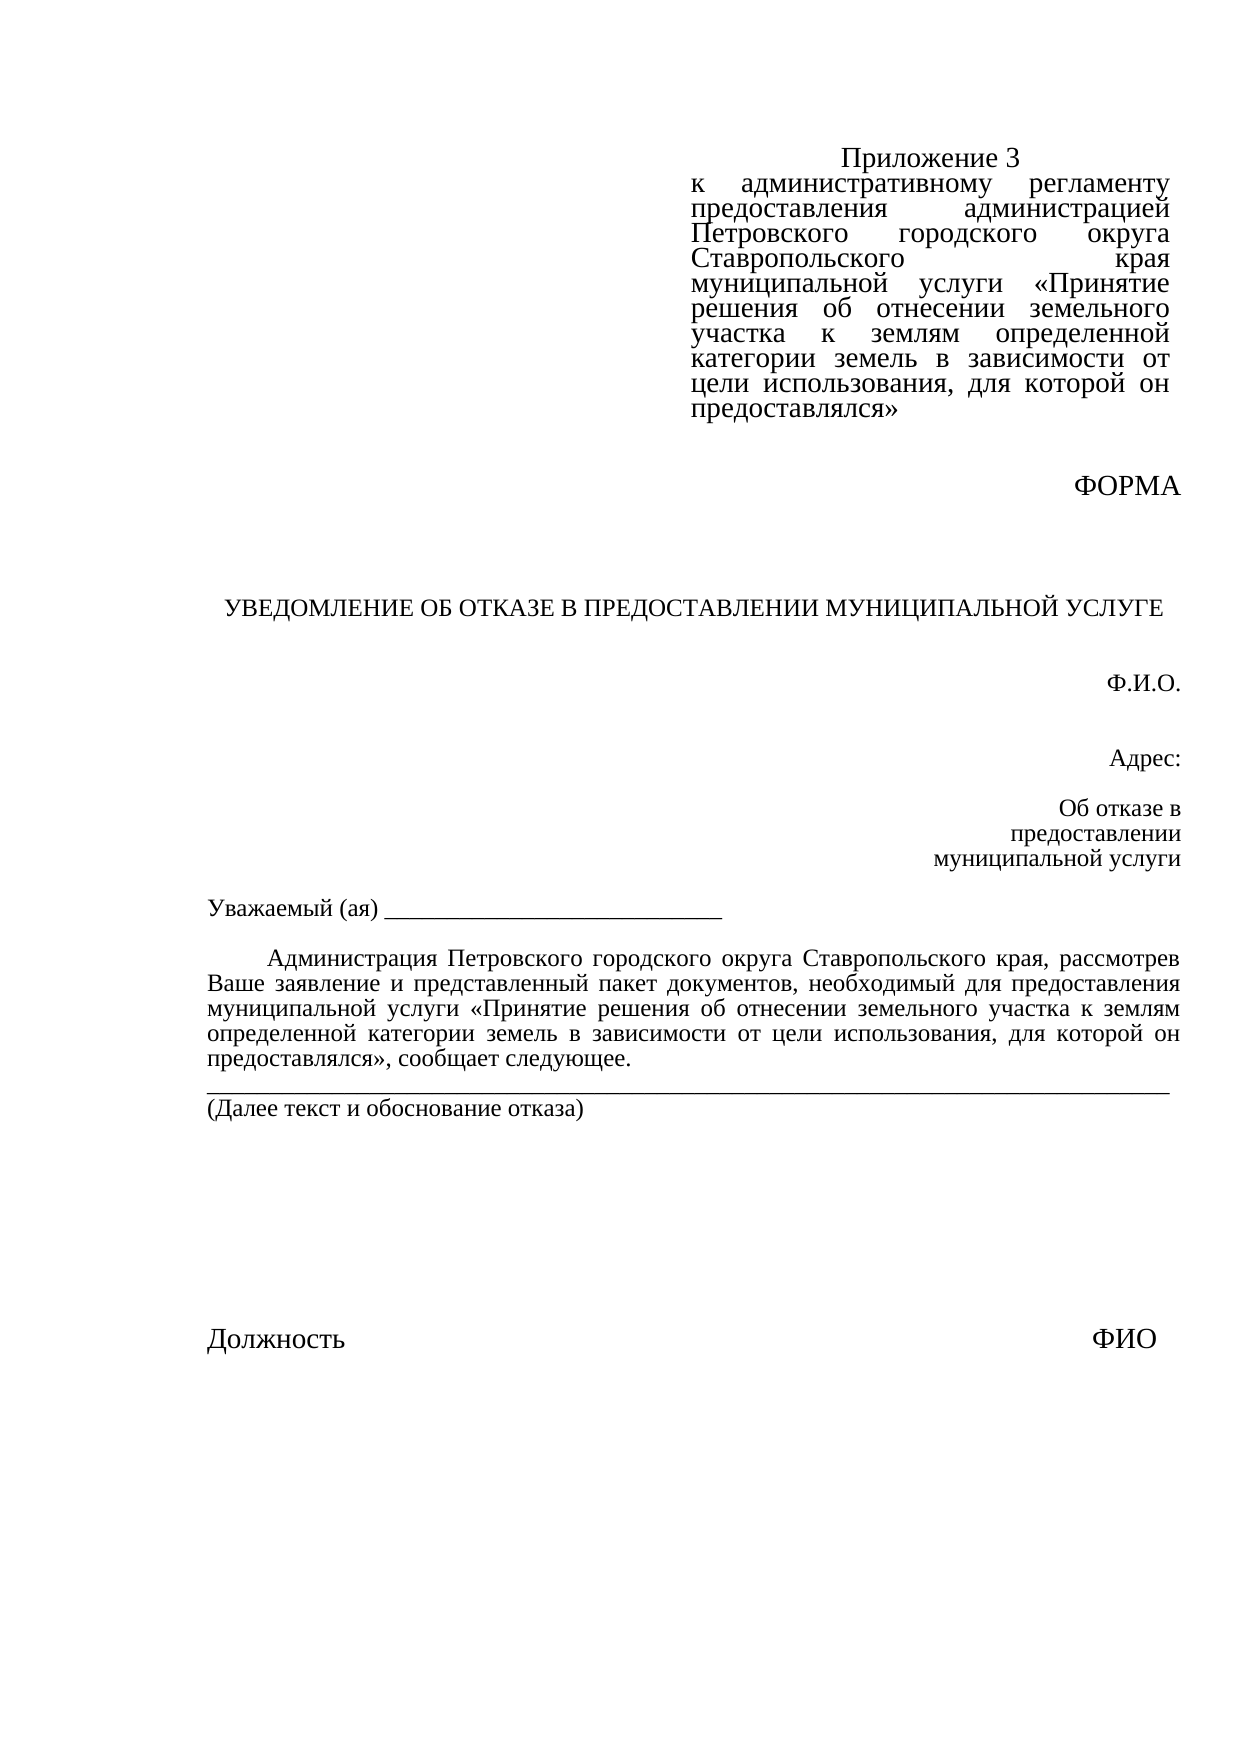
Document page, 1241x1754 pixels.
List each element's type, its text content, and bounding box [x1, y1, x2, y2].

text муниципальной услуги [207, 847, 1181, 872]
text ФОРМА [207, 476, 1181, 501]
text УВЕДОМЛЕНИЕ ОБ ОТКАЗЕ В ПРЕДОСТАВЛЕНИИ МУНИЦИПАЛЬНОЙ УСЛУГЕ [207, 597, 1181, 622]
text Уважаемый (ая) ___________________________ [207, 897, 1181, 922]
text Адрес: [207, 722, 1181, 772]
text Администрация Петровского городского округа Ставропольского края, рассмотрев Ваше заявление и представленный пакет документов, необходимый для предоставления муниципальной услуги «Принятие решения об отнесении земельного участка к землям определенной категории земель в зависимости от цели использования, для которой он предоставлялся», сообщает следующее. [207, 947, 1181, 1072]
text предоставлении [207, 822, 1181, 847]
text Должность ФИО [207, 1322, 1181, 1355]
text (Далее текст и обоснование отказа) [207, 1097, 1181, 1122]
table_header Приложение 3 [679, 148, 1181, 173]
table_cell к административному регламенту предоставления администрацией Петровского городского округа Ставропольского края муниципальной услуги «Принятие решения об отнесении земельного участка к землям определенной категории земель в зависимости от цели использования, для которой он предоставлялся» [679, 173, 1181, 448]
text Ф.И.О. [207, 647, 1181, 697]
text Об отказе в [207, 797, 1181, 822]
text _____________________________________________________________________________ [207, 1072, 1181, 1097]
